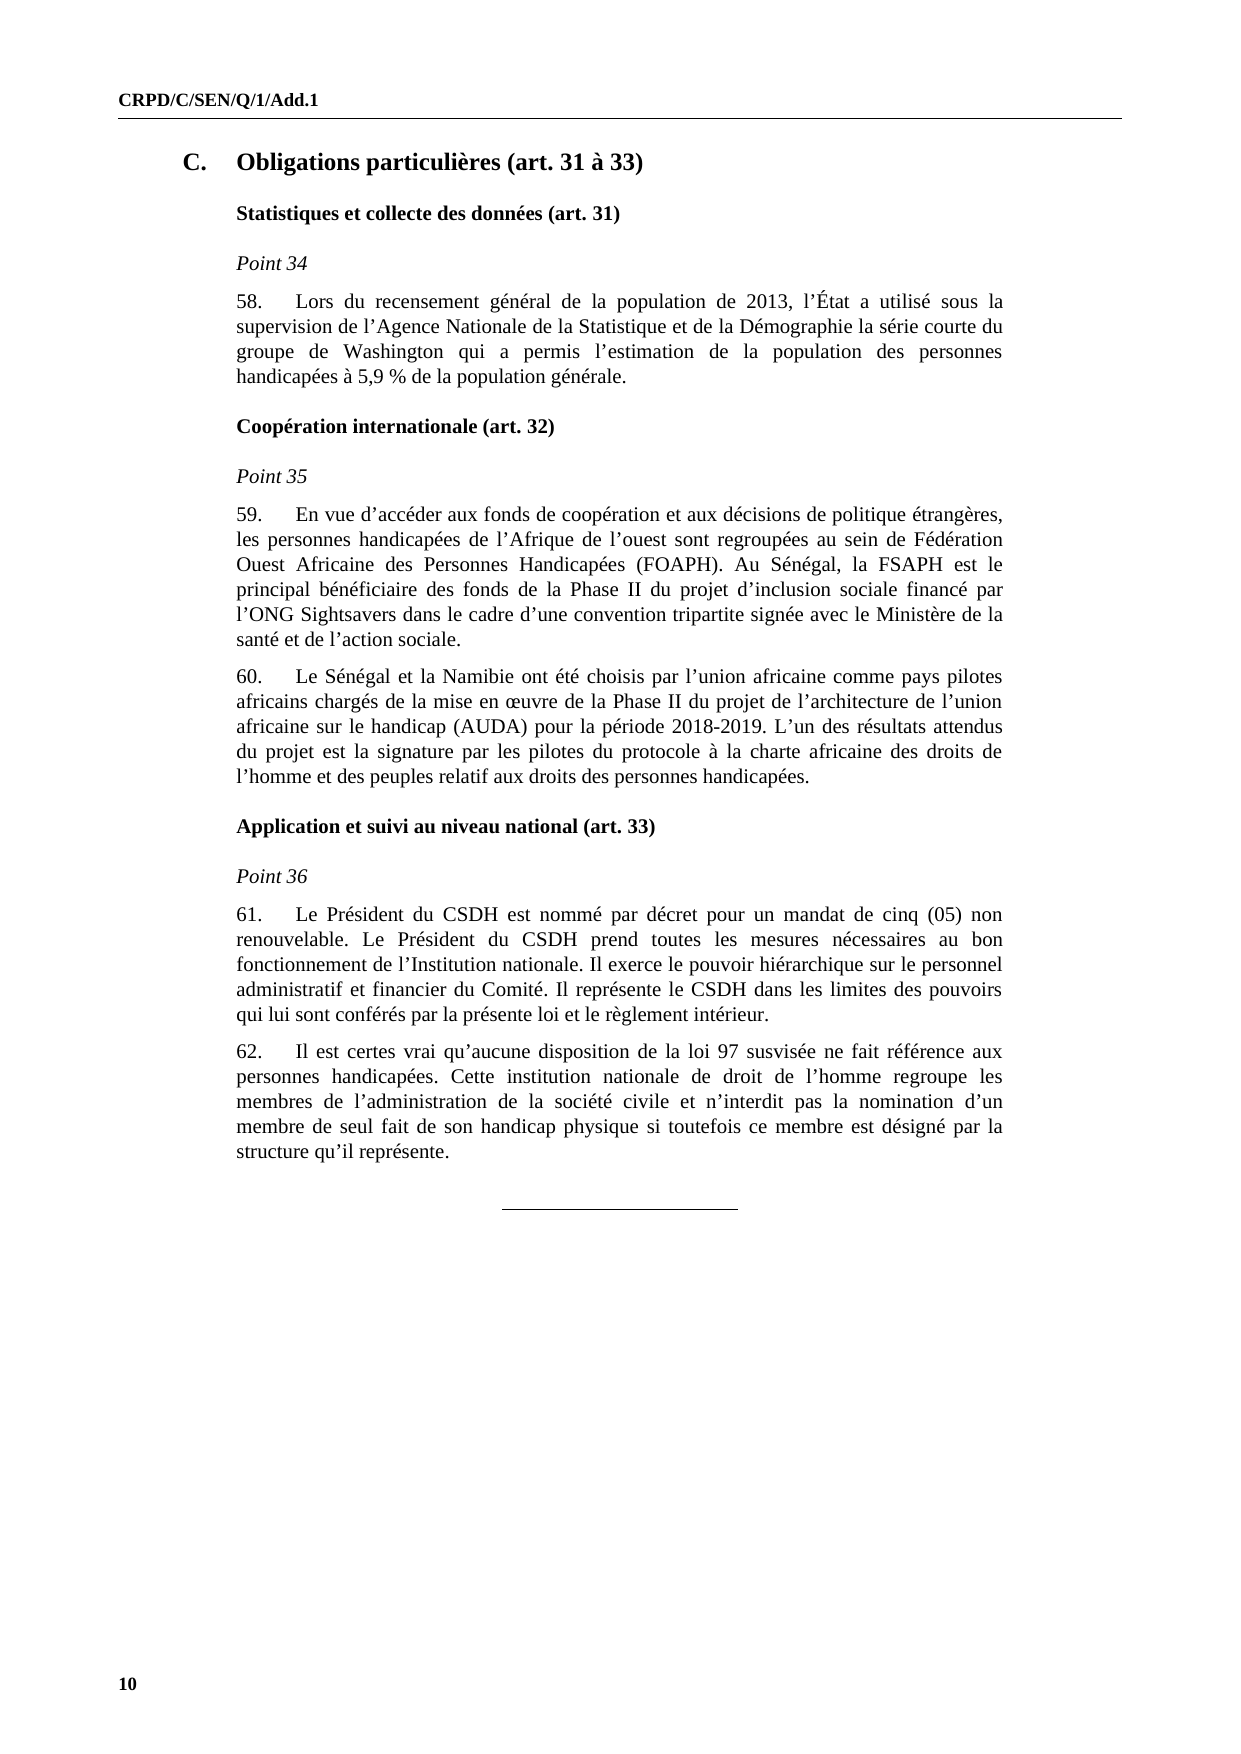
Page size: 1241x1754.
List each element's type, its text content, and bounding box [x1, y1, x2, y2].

text Coopération internationale (art. 32) [118, 413, 1004, 438]
text 60. Le Sénégal et la Namibie ont été choisis par l’union africaine comme pays pilotes africains chargés de la mise en œuvre de la Phase II du projet de l’architecture de l’union africaine sur le handicap (AUDA) pour la période 2018-2019. L’un des résultats attendus du projet est la signature par les pilotes du protocole à la charte africaine des droits de l’homme et des peuples relatif aux droits des personnes handicapées. [236, 663, 1004, 788]
text 61. Le Président du CSDH est nommé par décret pour un mandat de cinq (05) non renouvelable. Le Président du CSDH prend toutes les mesures nécessaires au bon fonctionnement de l’Institution nationale. Il exerce le pouvoir hiérarchique sur le personnel administratif et financier du Comité. Il représente le CSDH dans les limites des pouvoirs qui lui sont conférés par la présente loi et le règlement intérieur. [236, 901, 1004, 1026]
text Application et suivi au niveau national (art. 33) [118, 813, 1004, 838]
text Point 34 [118, 251, 1004, 276]
text 58. Lors du recensement général de la population de 2013, l’État a utilisé sous la supervision de l’Agence Nationale de la Statistique et de la Démographie la série courte du groupe de Washington qui a permis l’estimation de la population des personnes handicapées à 5,9 % de la population générale. [236, 288, 1004, 388]
text C. Obligations particulières (art. 31 à 33) [118, 148, 1004, 176]
text 59. En vue d’accéder aux fonds de coopération et aux décisions de politique étrangères, les personnes handicapées de l’Afrique de l’ouest sont regroupées au sein de Fédération Ouest Africaine des Personnes Handicapées (FOAPH). Au Sénégal, la FSAPH est le principal bénéficiaire des fonds de la Phase II du projet d’inclusion sociale financé par l’ONG Sightsavers dans le cadre d’une convention tripartite signée avec le Ministère de la santé et de l’action sociale. [236, 501, 1004, 651]
text Point 36 [118, 863, 1004, 888]
text Statistiques et collecte des données (art. 31) [118, 201, 1004, 226]
text 62. Il est certes vrai qu’aucune disposition de la loi 97 susvisée ne fait référence aux personnes handicapées. Cette institution nationale de droit de l’homme regroupe les membres de l’administration de la société civile et n’interdit pas la nomination d’un membre de seul fait de son handicap physique si toutefois ce membre est désigné par la structure qu’il représente. [236, 1038, 1004, 1163]
text Point 35 [118, 463, 1004, 488]
